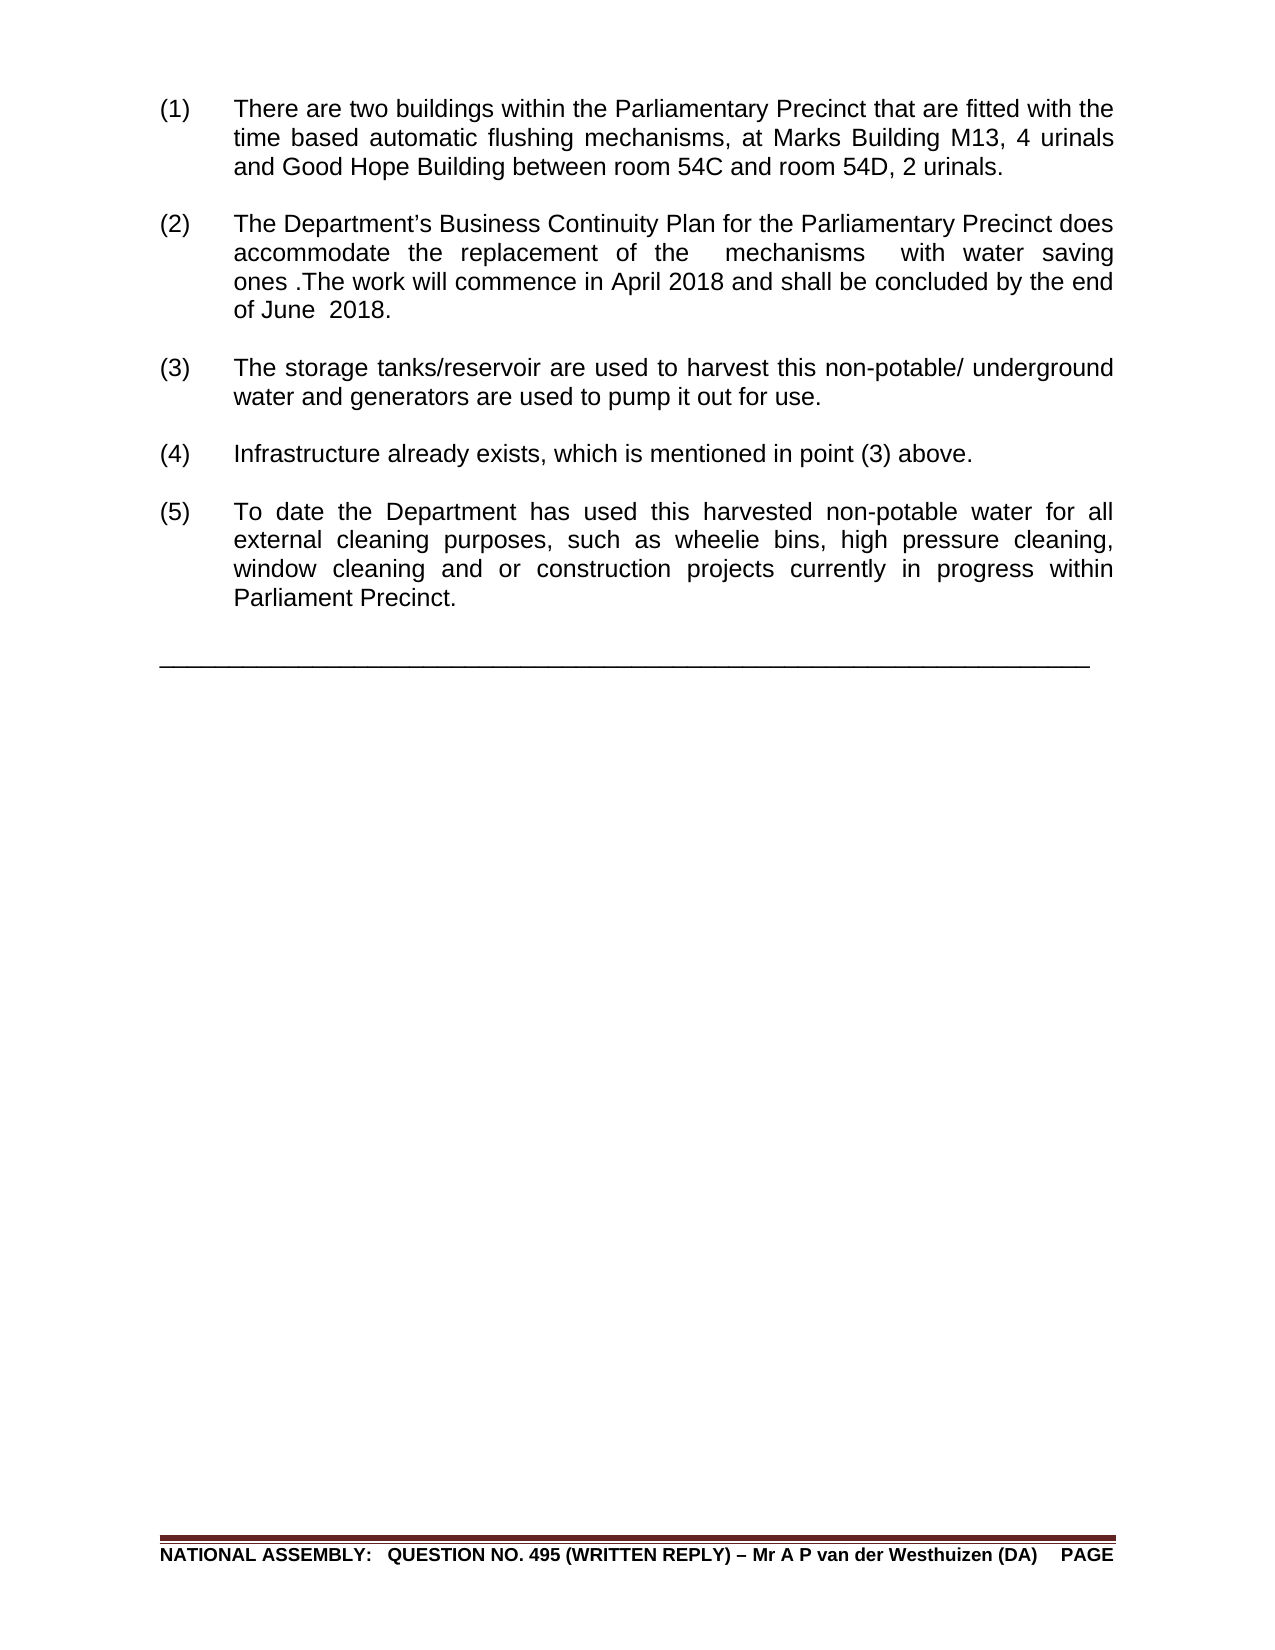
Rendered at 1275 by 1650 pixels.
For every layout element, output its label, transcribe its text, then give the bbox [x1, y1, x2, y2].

list The Department’s Business Continuity Plan for the Parliamentary Precinct does accommodate the replacement of the mechanisms with water saving ones .The work will commence in April 2018 and shall be concluded by the end of June 2018. [159, 209, 1116, 324]
list Infrastructure already exists, which is mentioned in point (3) above. [159, 439, 1116, 468]
list The storage tanks/reservoir are used to harvest this non-potable/ underground water and generators are used to pump it out for use. [159, 353, 1116, 410]
list To date the Department has used this harvested non-potable water for all external cleaning purposes, such as wheelie bins, high pressure cleaning, window cleaning and or construction projects currently in progress within Parliament Precinct. [159, 497, 1116, 612]
text ___________________________________________________________________ [159, 640, 1116, 669]
list There are two buildings within the Parliamentary Precinct that are fitted with the time based automatic flushing mechanisms, at Marks Building M13, 4 urinals and Good Hope Building between room 54C and room 54D, 2 urinals. [159, 94, 1116, 180]
